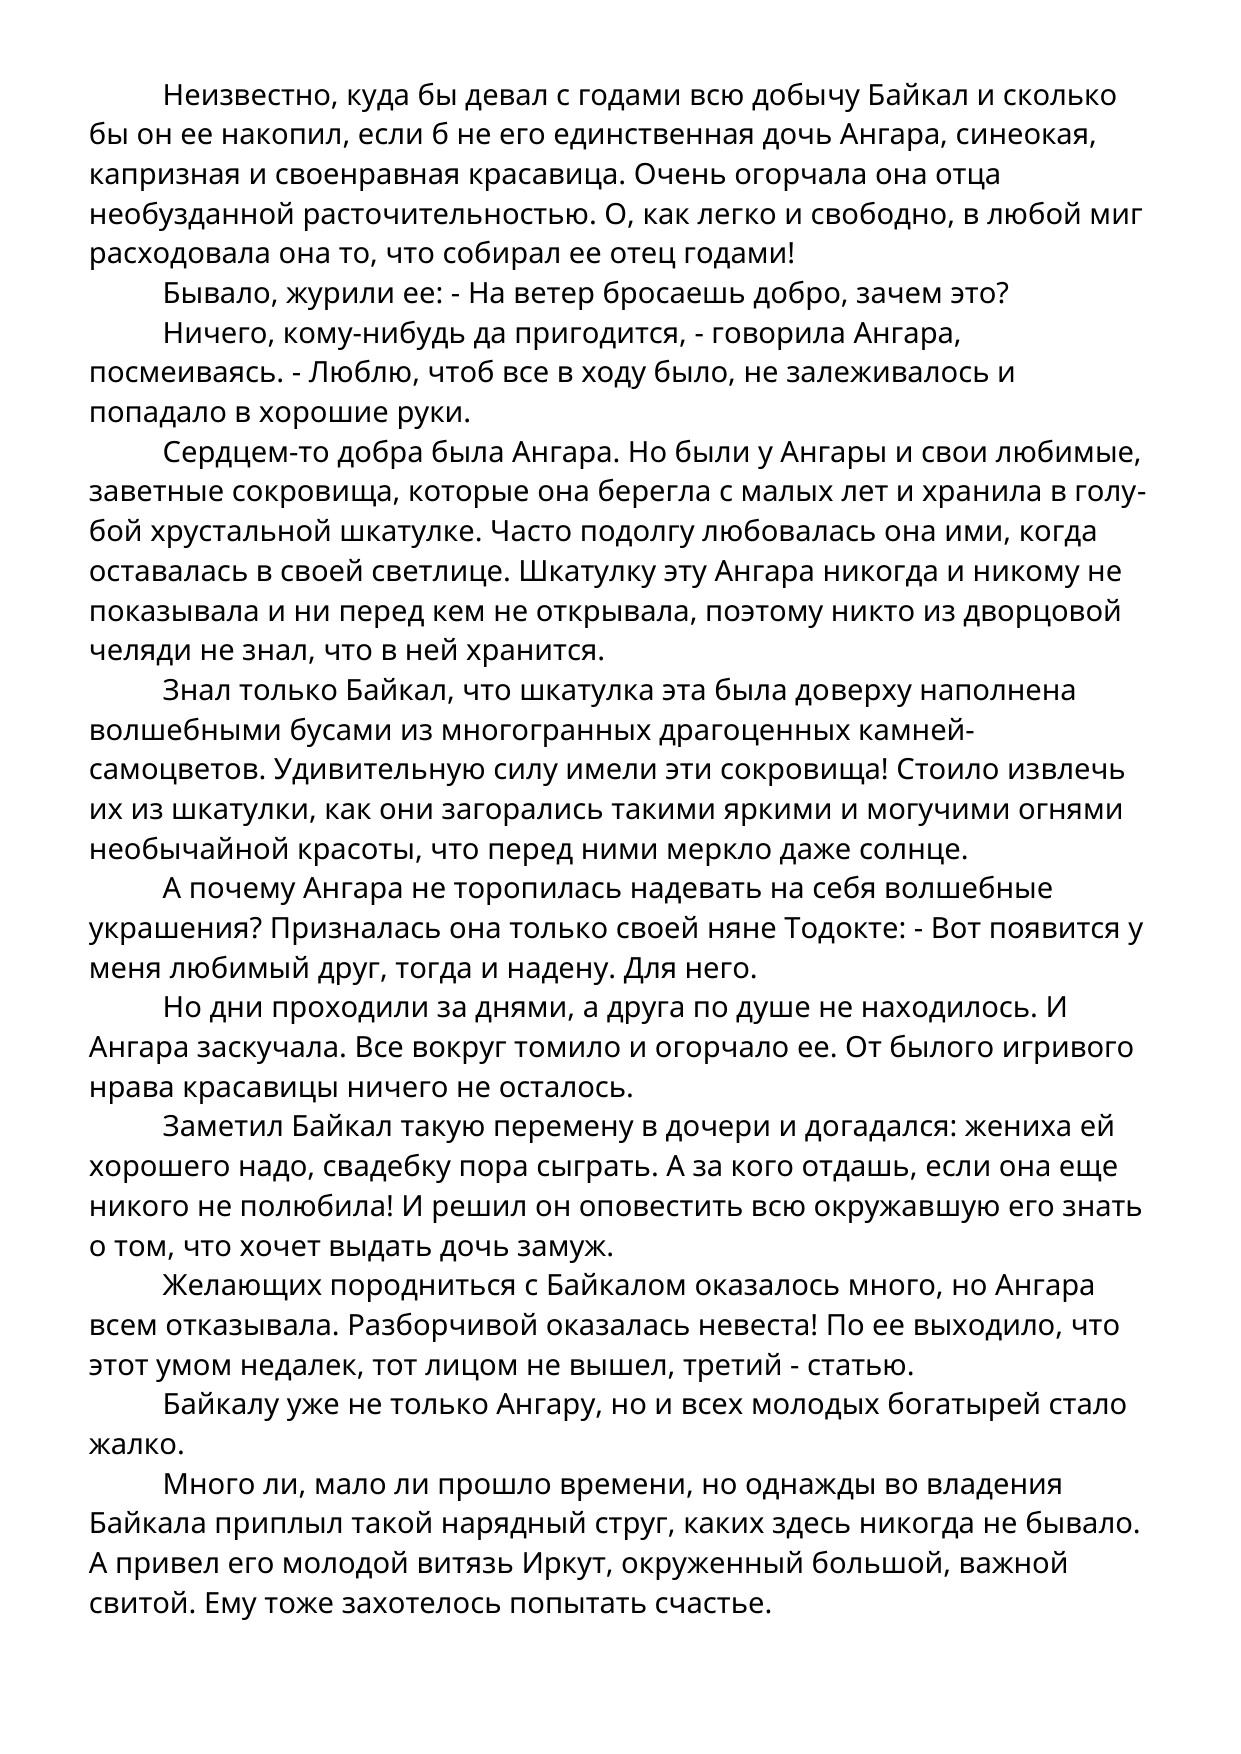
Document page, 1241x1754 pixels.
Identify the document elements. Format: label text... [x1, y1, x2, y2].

text Знал только Байкал, что шкатулка эта была доверху наполнена волшебными бусами из многогранных драгоценных камней-самоцветов. Удивительную силу имели эти сокровища! Стоило извлечь их из шкатулки, как они загорались такими яркими и могучими огнями необычайной красоты, что перед ними меркло даже солнце. [89, 669, 1152, 868]
text Ничего, кому-нибудь да пригодится, - говорила Ангара, посмеиваясь. - Люблю, чтоб все в ходу было, не залеживалось и попадало в хорошие руки. [89, 312, 1152, 431]
text Много ли, мало ли прошло времени, но однажды во владения Байкала приплыл такой нарядный струг, каких здесь никогда не бывало. А привел его молодой витязь Иркут, окруженный большой, важной свитой. Ему тоже захотелось попытать счастье. [89, 1463, 1152, 1622]
text Но дни проходили за днями, а друга по душе не находилось. И Ангара заскучала. Все вокруг томило и огорчало ее. От былого игривого нрава красавицы ничего не осталось. [89, 987, 1152, 1106]
text Сердцем-то добра была Ангара. Но были у Ангары и свои любимые, заветные сокровища, которые она берегла с малых лет и хранила в голубой хрустальной шкатулке. Часто подолгу любовалась она ими, когда оставалась в своей светлице. Шкатулку эту Ангара никогда и никому не показывала и ни перед кем не открывала, поэтому никто из дворцовой челяди не знал, что в ней хранится. [89, 431, 1152, 669]
text Байкалу уже не только Ангару, но и всех молодых богатырей стало жалко. [89, 1383, 1152, 1463]
text А почему Ангара не торопилась надевать на себя волшебные украшения? Призналась она только своей няне Тодокте: - Вот появится у меня любимый друг, тогда и надену. Для него. [89, 868, 1152, 987]
text Бывало, журили ее: - На ветер бросаешь добро, зачем это? [89, 272, 1152, 312]
text Неизвестно, куда бы девал с годами всю добычу Байкал и сколько бы он ее накопил, если б не его единственная дочь Ангара, синеокая, капризная и своенравная красавица. Очень огорчала она отца необузданной расточительностью. О, как легко и свободно, в любой миг расходовала она то, что собирал ее отец годами! [89, 74, 1152, 272]
text Заметил Байкал такую перемену в дочери и догадался: жениха ей хорошего надо, свадебку пора сыграть. А за кого отдашь, если она еще никого не полюбила! И решил он оповестить всю окружавшую его знать о том, что хочет выдать дочь замуж. [89, 1106, 1152, 1264]
text Желающих породниться с Байкалом оказалось много, но Ангара всем отказывала. Разборчивой оказалась невеста! По ее выходило, что этот умом недалек, тот лицом не вышел, третий - статью. [89, 1264, 1152, 1383]
